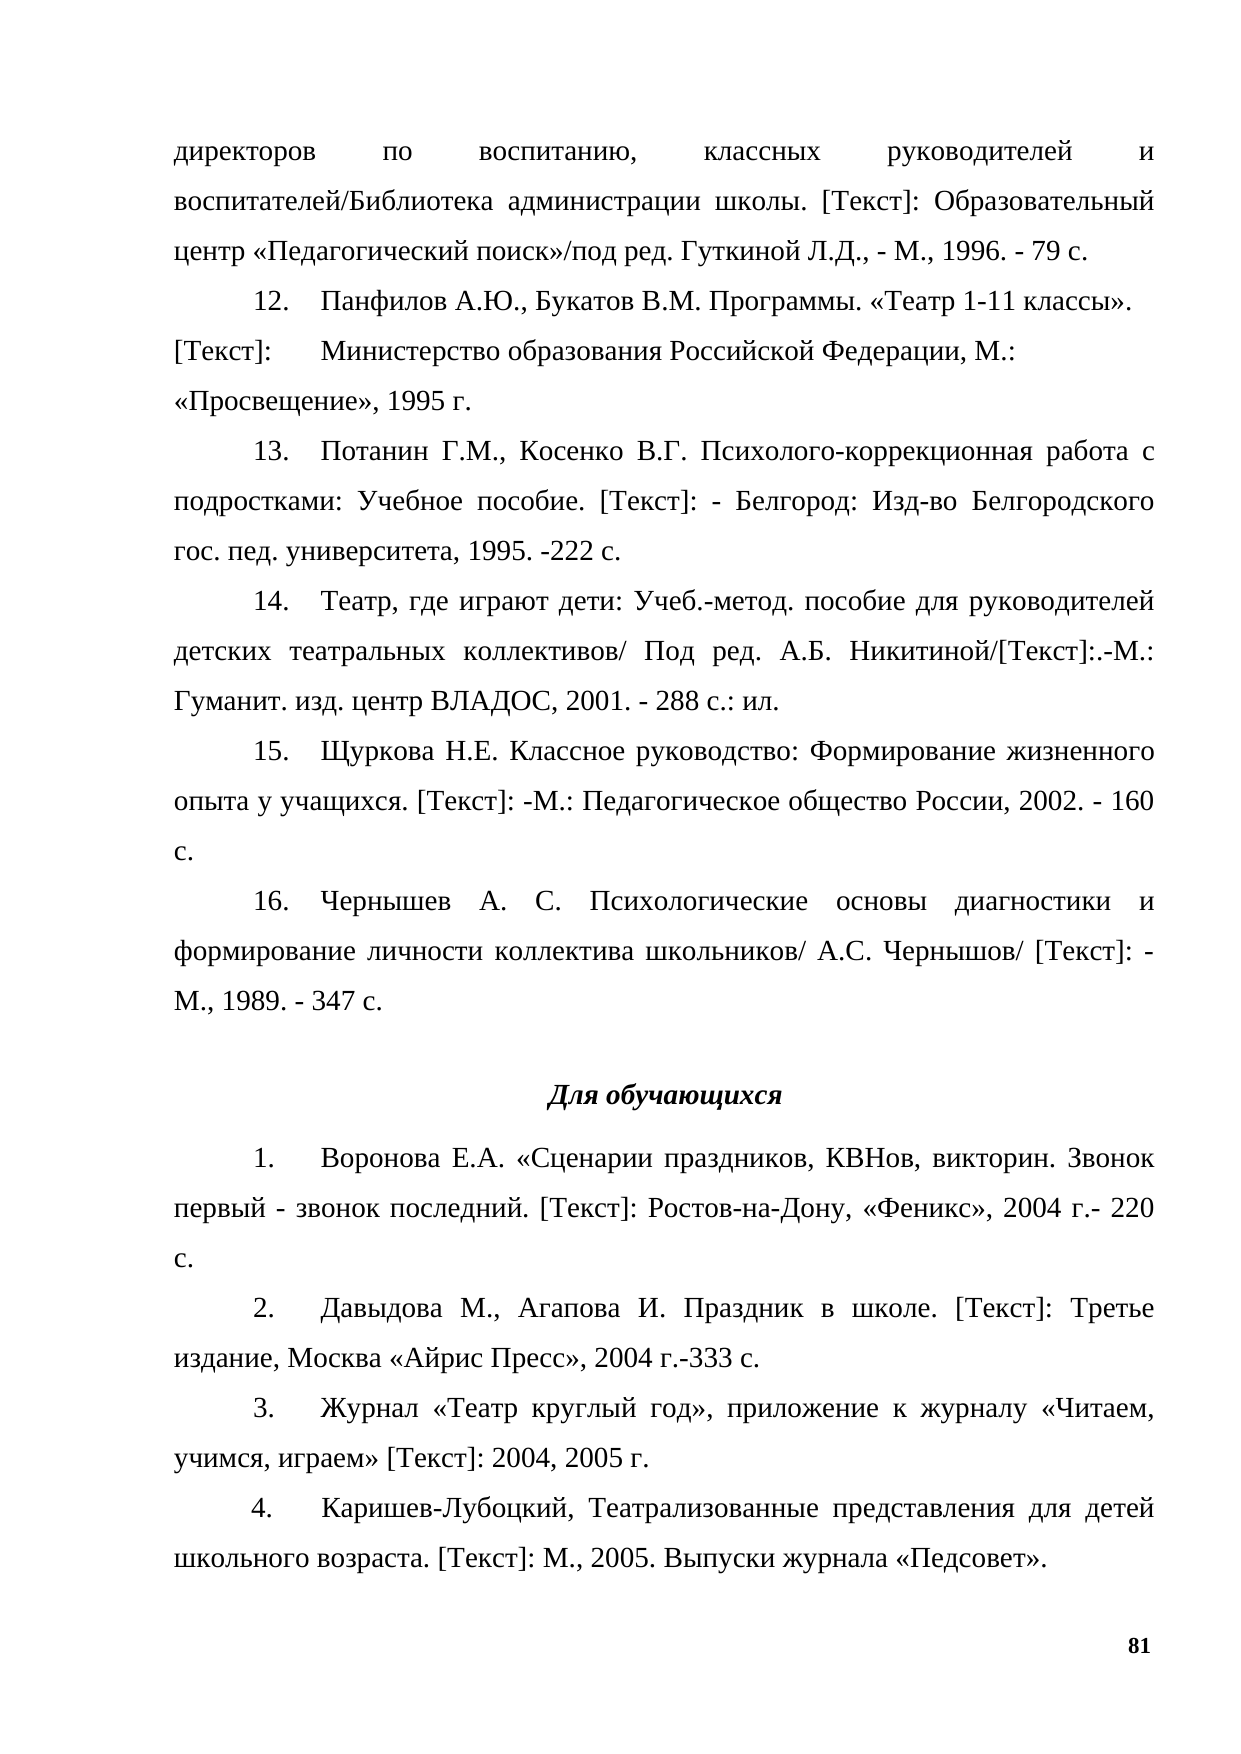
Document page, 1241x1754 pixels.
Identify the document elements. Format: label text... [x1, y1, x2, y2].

list Давыдова М., Агапова И. Праздник в школе. [Текст]: Третье издание, Москва «Айрис Пресс», 2004 г.-333 с. [174, 1278, 1155, 1378]
text Для обучающихся [176, 1081, 1155, 1110]
list Щуркова Н.Е. Классное руководство: Формирование жизненного опыта у учащихся. [Текст]: -М.: Педагогическое общество России, 2002. - 160 с. [174, 720, 1155, 870]
list Потанин Г.М., Косенко В.Г. Психолого-коррекционная работа с подростками: Учебное пособие. [Текст]: - Белгород: Изд-во Белгородского гос. пед. университета, 1995. -222 с. [174, 420, 1155, 570]
text [Текст]: Министерство образования Российской Федерации, М.: [174, 320, 1155, 370]
list Чернышев А. С. Психологические основы диагностики и формирование личности коллектива школьников/ А.С. Чернышов/ [Текст]: - М., 1989. - 347 с. [174, 870, 1155, 1020]
list Театр, где играют дети: Учеб.-метод. пособие для руководителей детских театральных коллективов/ Под ред. А.Б. Никитиной/[Текст]:.-М.: Гуманит. изд. центр ВЛАДОС, 2001. - 288 с.: ил. [174, 570, 1155, 720]
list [174, 120, 1155, 270]
list Панфилов А.Ю., Букатов В.М. Программы. «Театр 1-11 классы». [174, 270, 1155, 320]
text «Просвещение», 1995 г. [174, 370, 1155, 420]
list Журнал «Театр круглый год», приложение к журналу «Читаем, учимся, играем» [Текст]: 2004, 2005 г. [174, 1378, 1155, 1478]
list Воронова Е.А. «Сценарии праздников, КВНов, викторин. Звонок первый - звонок последний. [Текст]: Ростов-на-Дону, «Феникс», 2004 г.- 220 с. [174, 1128, 1155, 1278]
list Каришев-Лубоцкий, Театрализованные представления для детей школьного возраста. [Текст]: М., 2005. Выпуски журнала «Педсовет». [174, 1478, 1155, 1578]
